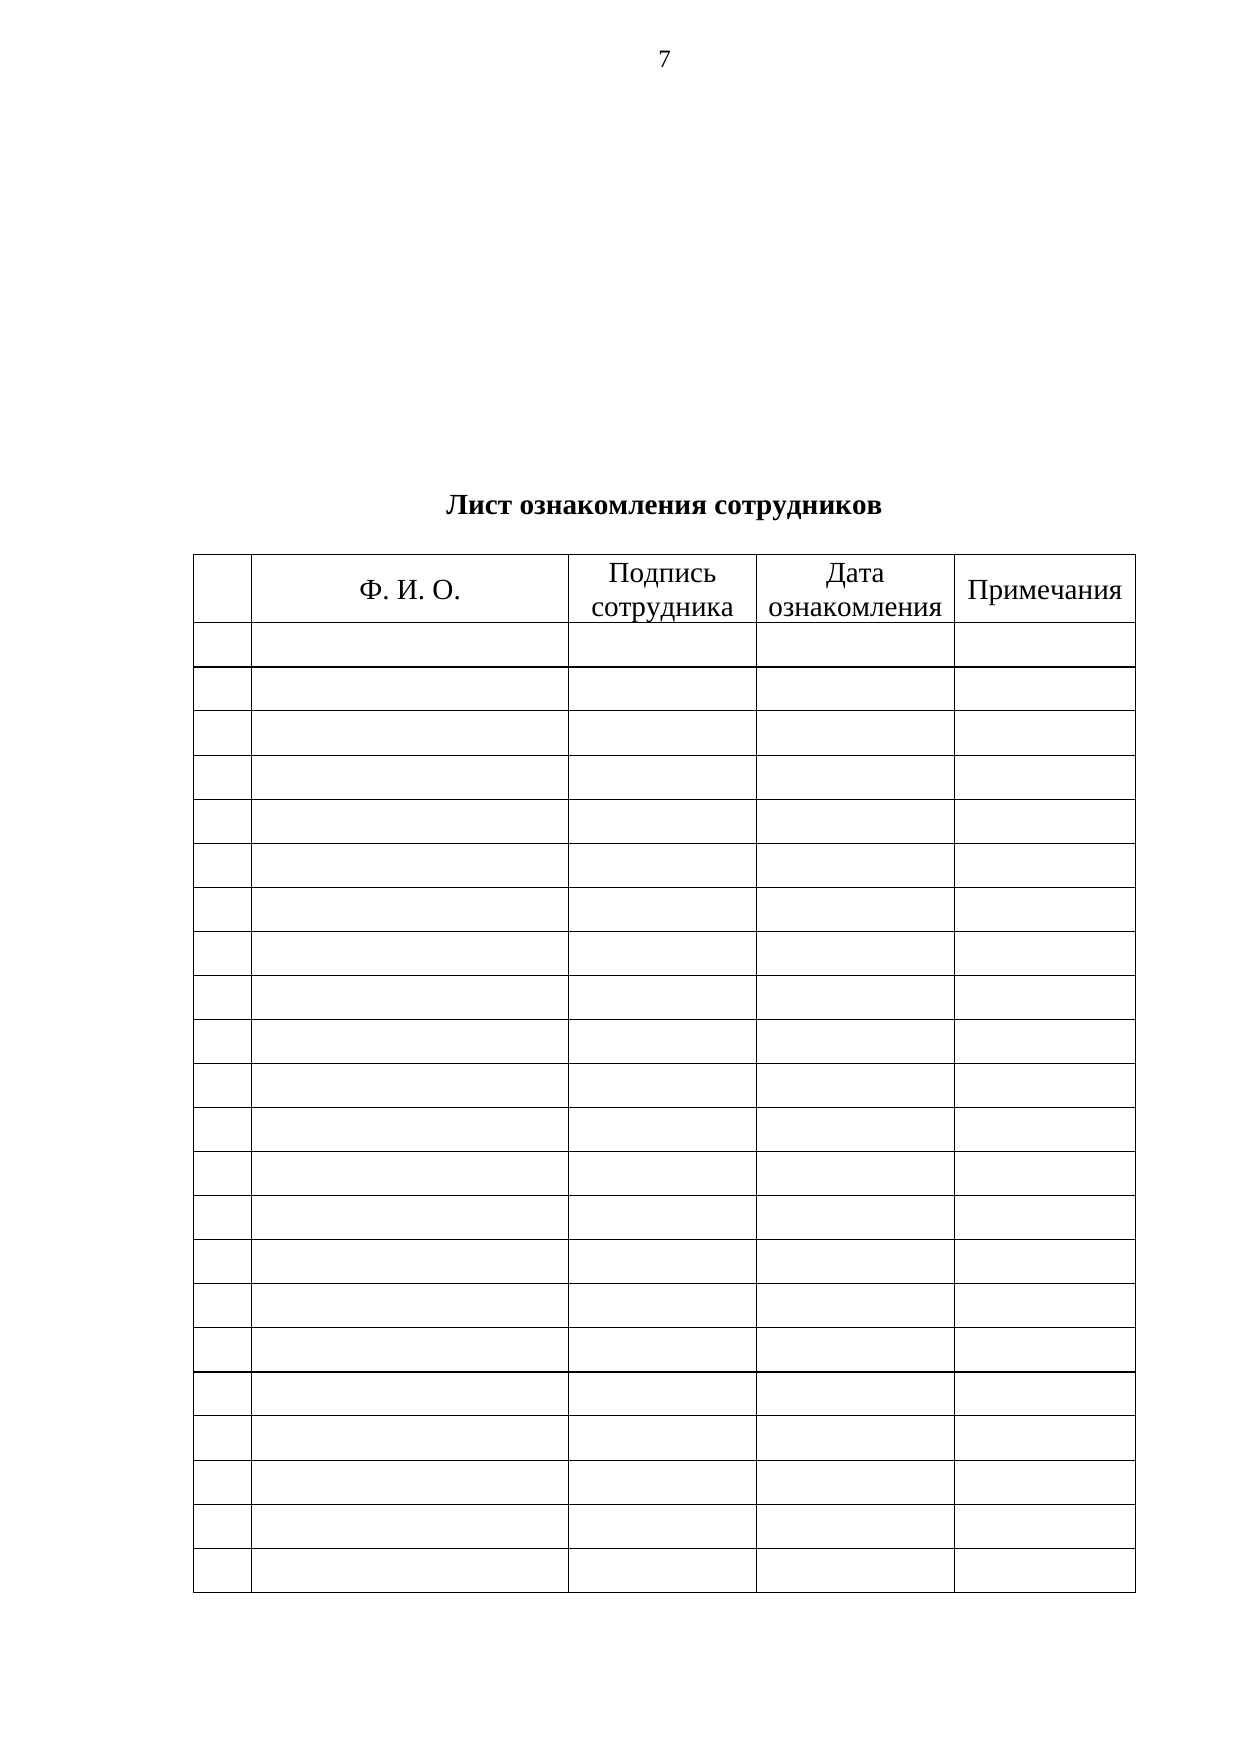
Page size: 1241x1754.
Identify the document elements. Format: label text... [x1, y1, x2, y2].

table_cell [955, 932, 1135, 975]
table_cell [757, 623, 954, 666]
table_cell [194, 1020, 251, 1063]
table_cell [252, 1373, 568, 1415]
table_cell [955, 1152, 1135, 1195]
table_cell [252, 1196, 568, 1239]
table_cell [757, 1328, 954, 1371]
table_cell [569, 1064, 756, 1107]
table_cell [194, 1328, 251, 1371]
table_cell [194, 1284, 251, 1327]
table_cell [569, 1416, 756, 1459]
table_cell [757, 1196, 954, 1239]
table_cell [569, 1373, 756, 1415]
table_cell [757, 888, 954, 931]
table_cell [757, 1020, 954, 1063]
table_cell [955, 1240, 1135, 1283]
table_cell [252, 756, 568, 798]
table_cell [194, 932, 251, 975]
table_cell [757, 932, 954, 975]
table_cell [194, 888, 251, 931]
table_cell [955, 976, 1135, 1019]
table_cell [757, 756, 954, 798]
table_cell [252, 800, 568, 843]
table_cell [955, 756, 1135, 798]
table_cell [569, 1284, 756, 1327]
table_cell [252, 1240, 568, 1283]
table_cell [569, 711, 756, 754]
table_cell [757, 1240, 954, 1283]
table_cell [955, 1416, 1135, 1459]
table_cell [955, 1549, 1135, 1592]
table_header Дата ознакомления [757, 555, 954, 622]
table_cell [194, 1064, 251, 1107]
table_cell [569, 1196, 756, 1239]
table_cell [194, 1461, 251, 1503]
table_cell [569, 623, 756, 666]
table_cell [569, 1152, 756, 1195]
table_cell [955, 1461, 1135, 1503]
table_cell [955, 1064, 1135, 1107]
table_cell [955, 1328, 1135, 1371]
table_cell [252, 888, 568, 931]
table_cell [252, 844, 568, 887]
table_cell [757, 844, 954, 887]
table_cell [757, 1416, 954, 1459]
table_cell [757, 1549, 954, 1592]
table_cell [569, 844, 756, 887]
table_cell [569, 756, 756, 798]
table_cell [757, 668, 954, 710]
table_cell [194, 1240, 251, 1283]
table_header Примечания [955, 555, 1135, 622]
table_cell [194, 1196, 251, 1239]
table_cell [194, 623, 251, 666]
table_cell [955, 668, 1135, 710]
table_cell [252, 1328, 568, 1371]
table_cell [194, 976, 251, 1019]
table_cell [955, 1020, 1135, 1063]
table_cell [569, 668, 756, 710]
table_cell [955, 1196, 1135, 1239]
table_cell [757, 711, 954, 754]
table_cell [569, 1461, 756, 1503]
table_cell [194, 1373, 251, 1415]
table_cell [569, 888, 756, 931]
table_cell [252, 976, 568, 1019]
table_header Ф. И. О. [252, 555, 568, 622]
table_cell [757, 976, 954, 1019]
table_cell [955, 1373, 1135, 1415]
table_cell [252, 623, 568, 666]
table_cell [569, 1240, 756, 1283]
table_cell [569, 800, 756, 843]
table_cell [569, 1505, 756, 1548]
table_cell [955, 1108, 1135, 1151]
table_cell [569, 976, 756, 1019]
table_cell [252, 1416, 568, 1459]
table_cell [757, 1108, 954, 1151]
table_header Подпись сотрудника [569, 555, 756, 622]
table_header [194, 555, 251, 622]
table_cell [252, 1064, 568, 1107]
table_cell [757, 1064, 954, 1107]
table_cell [757, 1505, 954, 1548]
table_cell [252, 1108, 568, 1151]
table_cell [569, 1108, 756, 1151]
table_cell [955, 1505, 1135, 1548]
table_cell [194, 1549, 251, 1592]
table_cell [757, 800, 954, 843]
table_cell [955, 1284, 1135, 1327]
table_cell [194, 711, 251, 754]
table_cell [194, 1108, 251, 1151]
table_cell [757, 1284, 954, 1327]
table_cell [569, 1328, 756, 1371]
table_cell [194, 668, 251, 710]
table_cell [569, 932, 756, 975]
table_cell [955, 844, 1135, 887]
table_cell [252, 1549, 568, 1592]
table_cell [252, 1284, 568, 1327]
table_cell [194, 800, 251, 843]
table_cell [252, 1020, 568, 1063]
table_cell [955, 888, 1135, 931]
table_cell [252, 668, 568, 710]
table_cell [194, 756, 251, 798]
text Лист ознакомления сотрудников [177, 487, 1152, 521]
table_cell [194, 844, 251, 887]
table_cell [194, 1505, 251, 1548]
table_cell [569, 1020, 756, 1063]
table_cell [252, 1461, 568, 1503]
table_cell [757, 1461, 954, 1503]
table_cell [955, 623, 1135, 666]
table_cell [757, 1152, 954, 1195]
table_cell [955, 711, 1135, 754]
table_cell [252, 1152, 568, 1195]
table_cell [955, 800, 1135, 843]
table_cell [252, 932, 568, 975]
table_cell [252, 1505, 568, 1548]
table_cell [194, 1152, 251, 1195]
table_cell [252, 711, 568, 754]
table_cell [569, 1549, 756, 1592]
table_cell [194, 1416, 251, 1459]
table_cell [757, 1373, 954, 1415]
